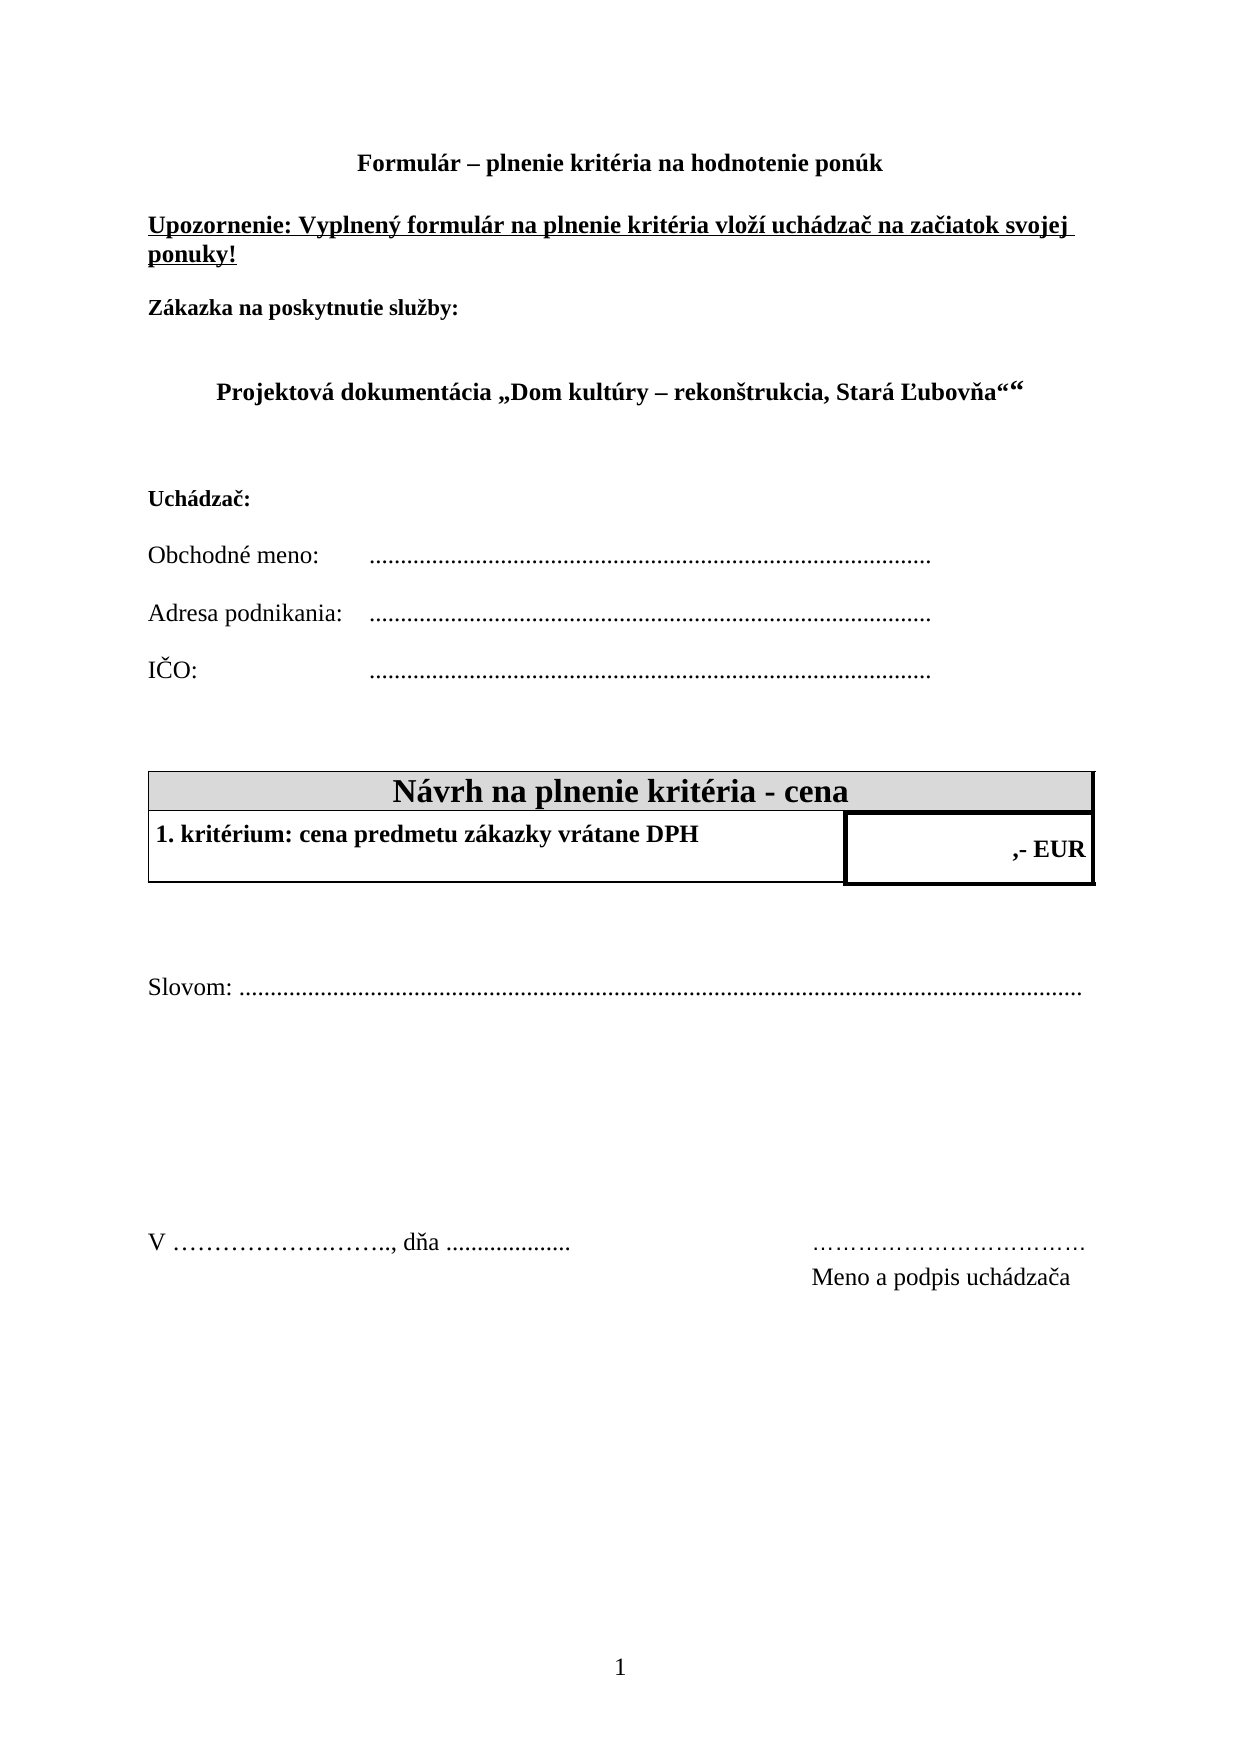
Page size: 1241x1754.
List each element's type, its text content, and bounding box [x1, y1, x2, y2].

text Upozornenie: Vyplnený formulár na plnenie kritéria vloží uchádzač na začiatok svojej ponuky! [148, 210, 1093, 267]
table_cell 1. kritérium: cena predmetu zákazky vrátane DPH [149, 811, 843, 881]
text IČO: .......................................................................................... [148, 656, 1093, 684]
text Obchodné meno: .......................................................................................... [148, 541, 1093, 569]
text Uchádzač: [148, 485, 1093, 512]
text Slovom: ....................................................................................................................................... [148, 972, 1093, 1001]
text Meno a podpis uchádzača [148, 1262, 1093, 1291]
table_cell ,- EUR [848, 815, 1091, 881]
text Formulár – plnenie kritéria na hodnotenie ponúk [148, 148, 1093, 176]
text Adresa podnikania: .......................................................................................... [148, 598, 1093, 627]
table_header Návrh na plnenie kritéria - cena [149, 772, 1091, 810]
subtitle V ……………….…….., dňa .................... ……………………………… [148, 1227, 1093, 1256]
text Zákazka na poskytnutie služby: [148, 294, 1093, 320]
text Projektová dokumentácia „Dom kultúry – rekonštrukcia, Stará Ľubovňa““ [148, 373, 1093, 406]
